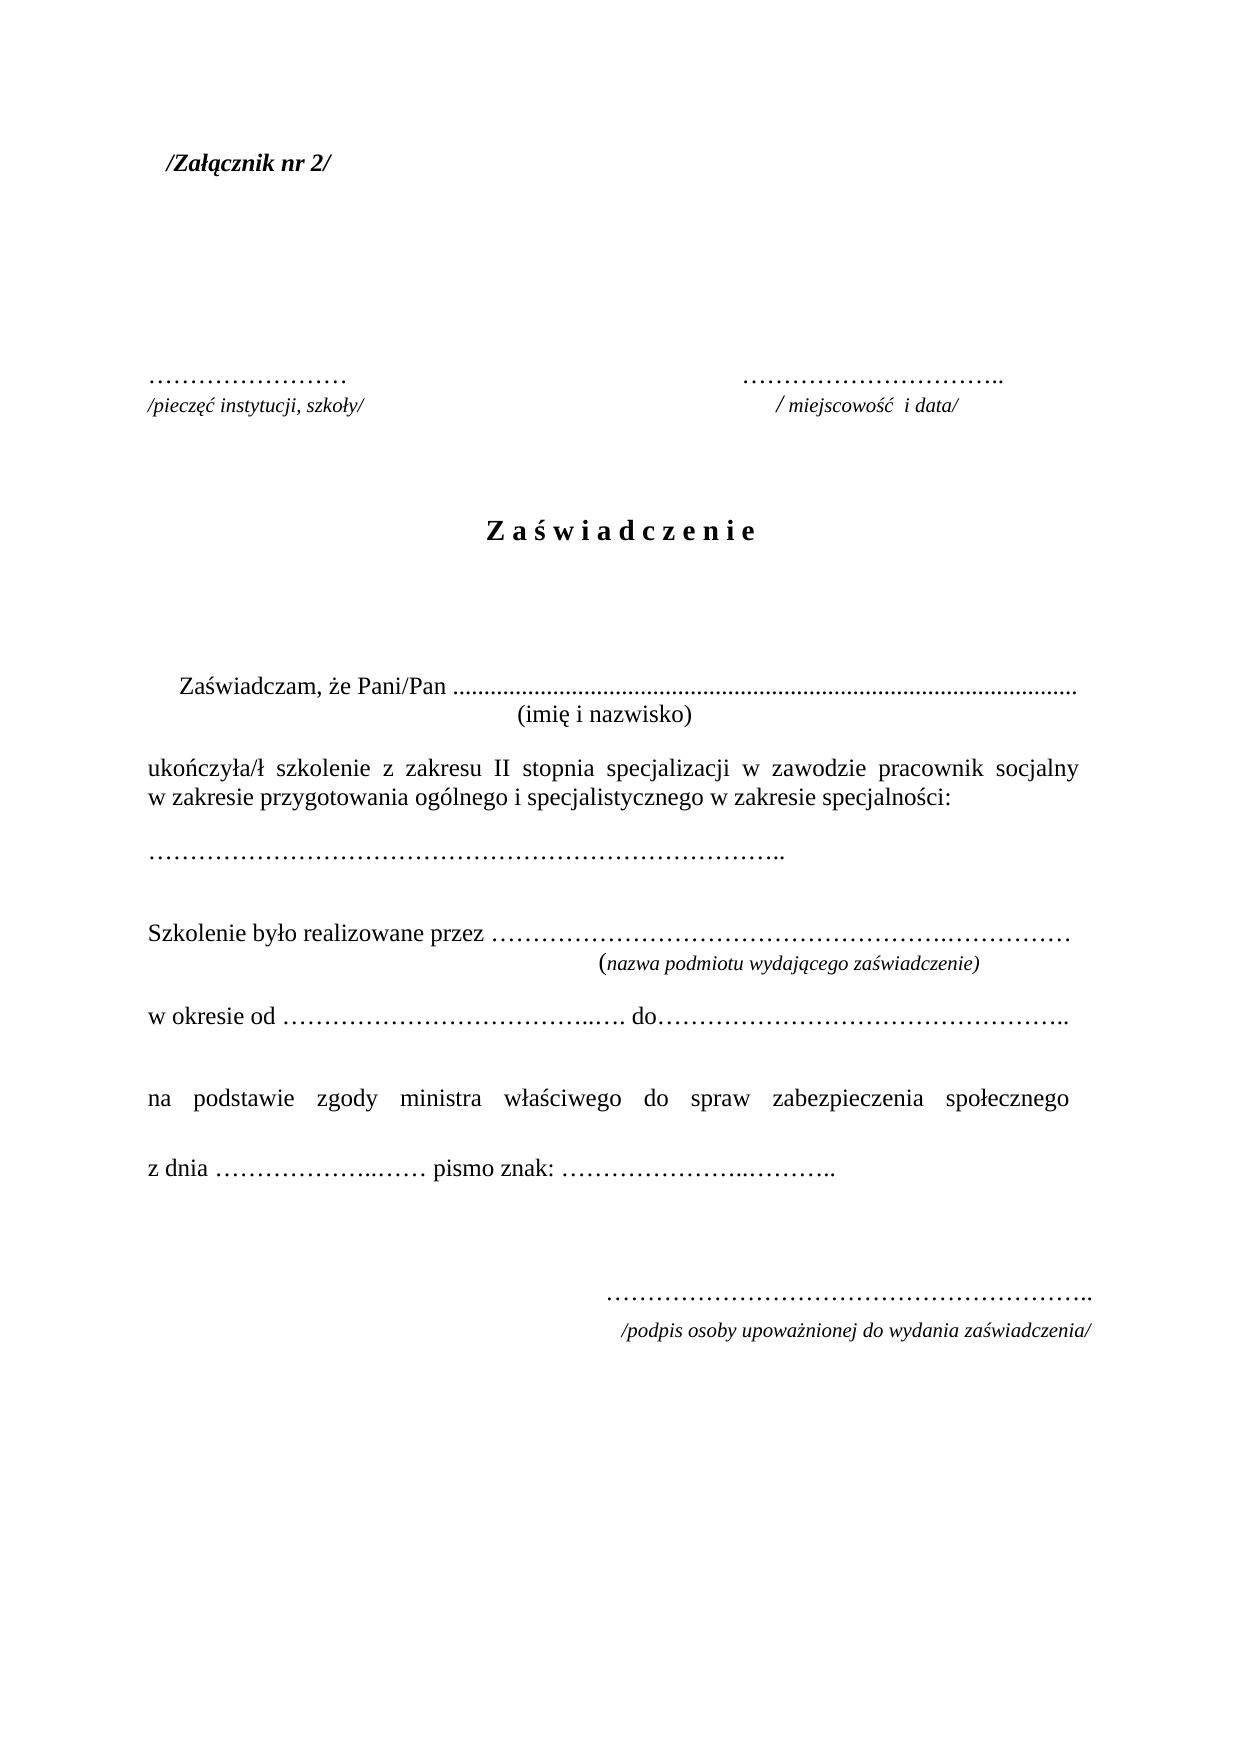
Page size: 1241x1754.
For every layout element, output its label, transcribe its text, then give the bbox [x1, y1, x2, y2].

text w okresie od ………………………………..…. do………………………………………….. [148, 1001, 1092, 1029]
text /Załącznik nr 2/ [166, 148, 1092, 176]
text …………………… ………………………….. [148, 360, 1092, 389]
text (imię i nazwisko) [443, 699, 1092, 728]
text /podpis osoby upoważnionej do wydania zaświadczenia/ [148, 1318, 1092, 1342]
text ………………………………………………………………….. [148, 836, 1092, 864]
text z dnia ………………..…… pismo znak: …………………..……….. [148, 1153, 1092, 1182]
text /pieczęć instytucji, szkoły/ / miejscowość i data/ [148, 389, 1092, 418]
text (nazwa podmiotu wydającego zaświadczenie) [443, 947, 1092, 976]
text ukończyła/ł szkolenie z zakresu II stopnia specjalizacji w zawodzie pracownik socjalny w zakresie przygotowania ogólnego i specjalistycznego w zakresie specjalności: [148, 753, 1092, 811]
text Zaświadczam, że Pani/Pan .................................................................................................... [148, 671, 1092, 699]
text ………………………………………………….. [148, 1277, 1092, 1306]
text Szkolenie było realizowane przez ……………………………………………….…………… [148, 918, 1092, 947]
text Z a ś w i a d c z e n i e [148, 513, 1092, 547]
text na podstawie zgody ministra właściwego do spraw zabezpieczenia społecznego [148, 1083, 1092, 1141]
